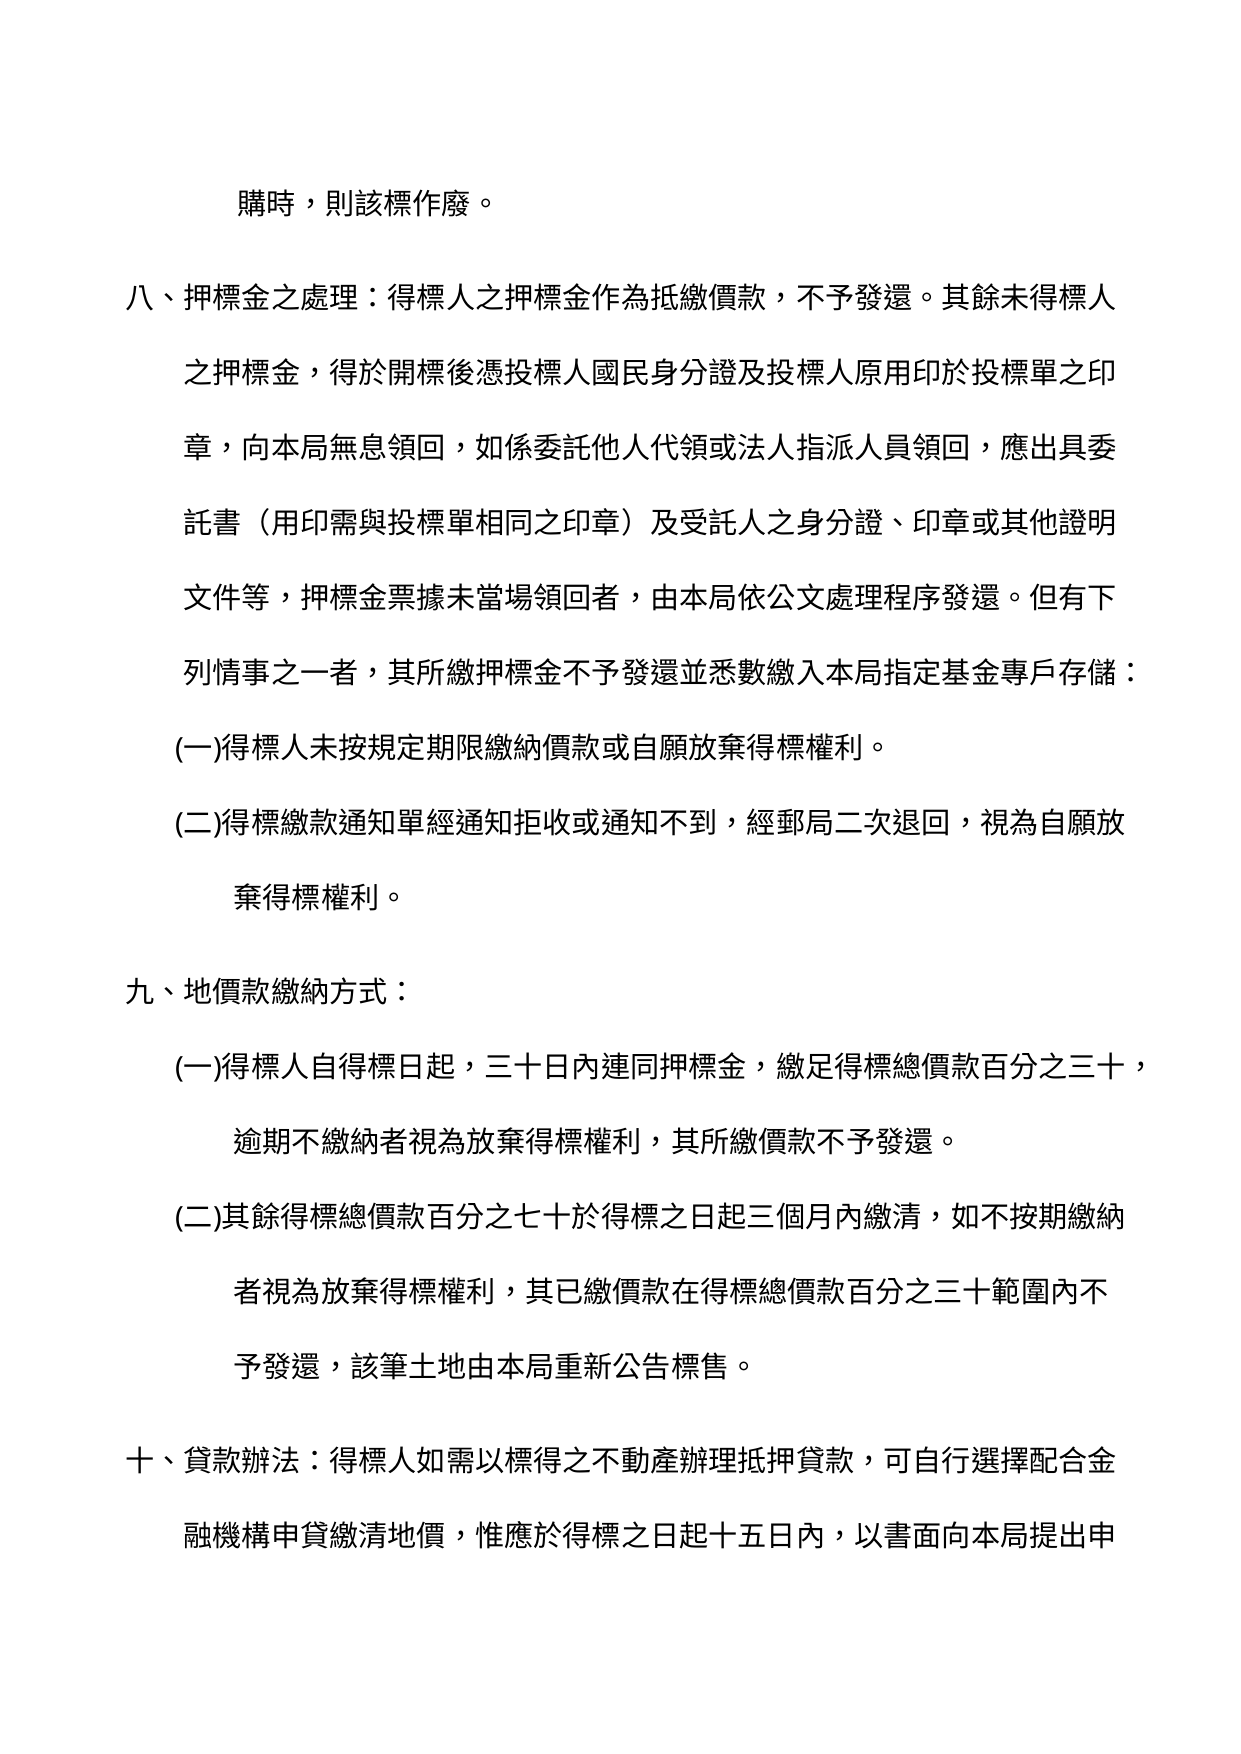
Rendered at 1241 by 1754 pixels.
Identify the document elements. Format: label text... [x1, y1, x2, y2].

text 八、押標金之處理：得標人之押標金作為抵繳價款，不予發還。其餘未得標人之押標金，得於開標後憑投標人國民身分證及投標人原用印於投標單之印章，向本局無息領回，如係委託他人代領或法人指派人員領回，應出具委託書（用印需與投標單相同之印章）及受託人之身分證、印章或其他證明文件等，押標金票據未當場領回者，由本局依公文處理程序發還。但有下列情事之一者，其所繳押標金不予發還並悉數繳入本局指定基金專戶存儲： [125, 258, 1128, 708]
text (一)得標人未按規定期限繳納價款或自願放棄得標權利。 [175, 708, 1128, 783]
text (二)得標繳款通知單經通知拒收或通知不到，經郵局二次退回，視為自願放棄得標權利。 [175, 783, 1128, 933]
text (二)其餘得標總價款百分之七十於得標之日起三個月內繳清，如不按期繳納者視為放棄得標權利，其已繳價款在得標總價款百分之三十範圍內不予發還，該筆土地由本局重新公告標售。 [175, 1177, 1128, 1402]
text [125, 1421, 1128, 1571]
text (一)得標人自得標日起，三十日內連同押標金，繳足得標總價款百分之三十，逾期不繳納者視為放棄得標權利，其所繳價款不予發還。 [175, 1027, 1128, 1177]
text 九、地價款繳納方式： [125, 952, 1128, 1027]
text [237, 164, 1128, 239]
